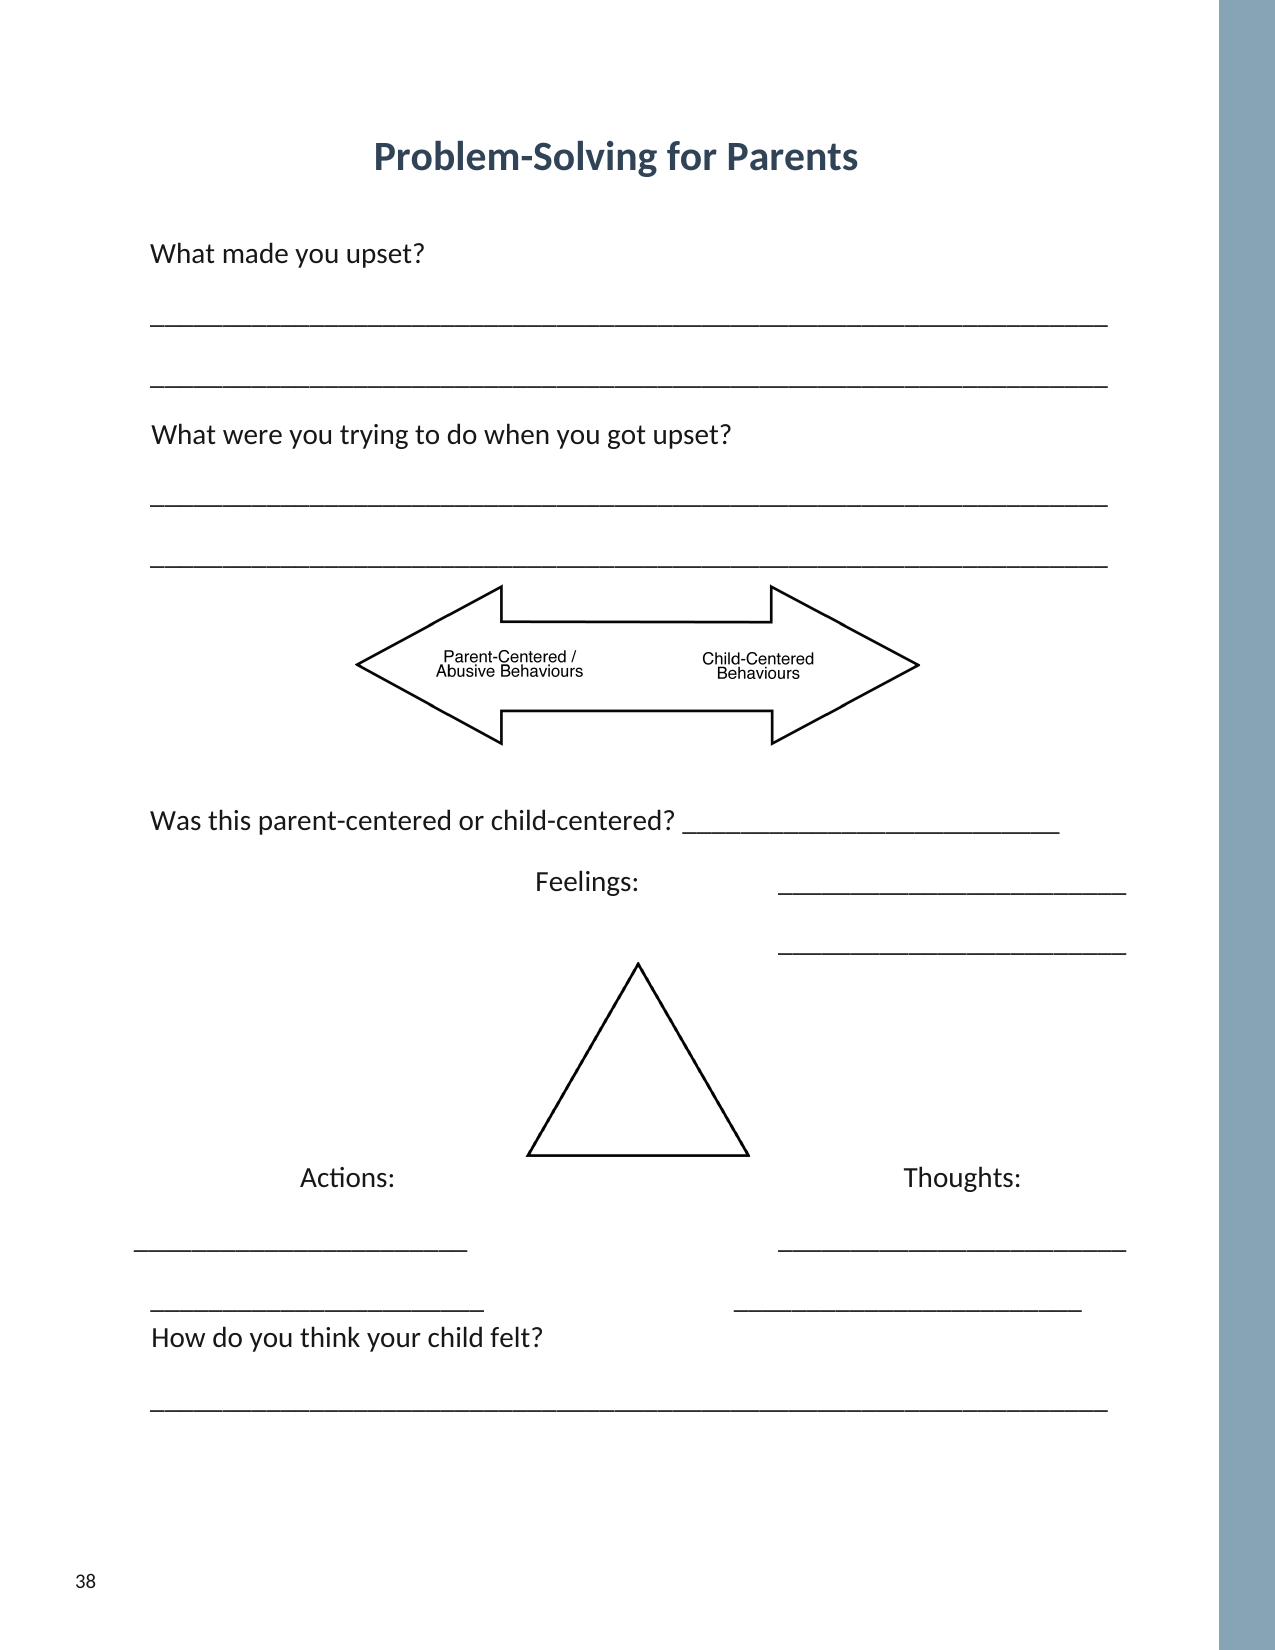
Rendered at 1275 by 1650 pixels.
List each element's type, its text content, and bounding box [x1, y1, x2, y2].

text Feelings: ________________________ [133, 863, 1127, 898]
text __________________________________________________________________ [150, 536, 1127, 571]
text __________________________________________________________________ [150, 476, 1127, 511]
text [150, 1380, 1127, 1415]
subtitle Problem-Solving for Parents [373, 130, 1127, 181]
text __________________________________________________________________ What were you trying to do when you got upset? [150, 356, 1127, 451]
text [150, 296, 1127, 331]
text Was this parent-centered or child-centered? __________________________ [150, 802, 1127, 838]
picture [525, 962, 750, 1157]
text What made you upset? [150, 235, 1127, 271]
text Actions: Thoughts: [133, 1159, 1127, 1195]
text _______________________ ________________________ [133, 1220, 1127, 1256]
text _______________________ ________________________ How do you think your child felt? [150, 1280, 1127, 1355]
text ________________________ [133, 923, 1127, 958]
picture [355, 584, 921, 746]
